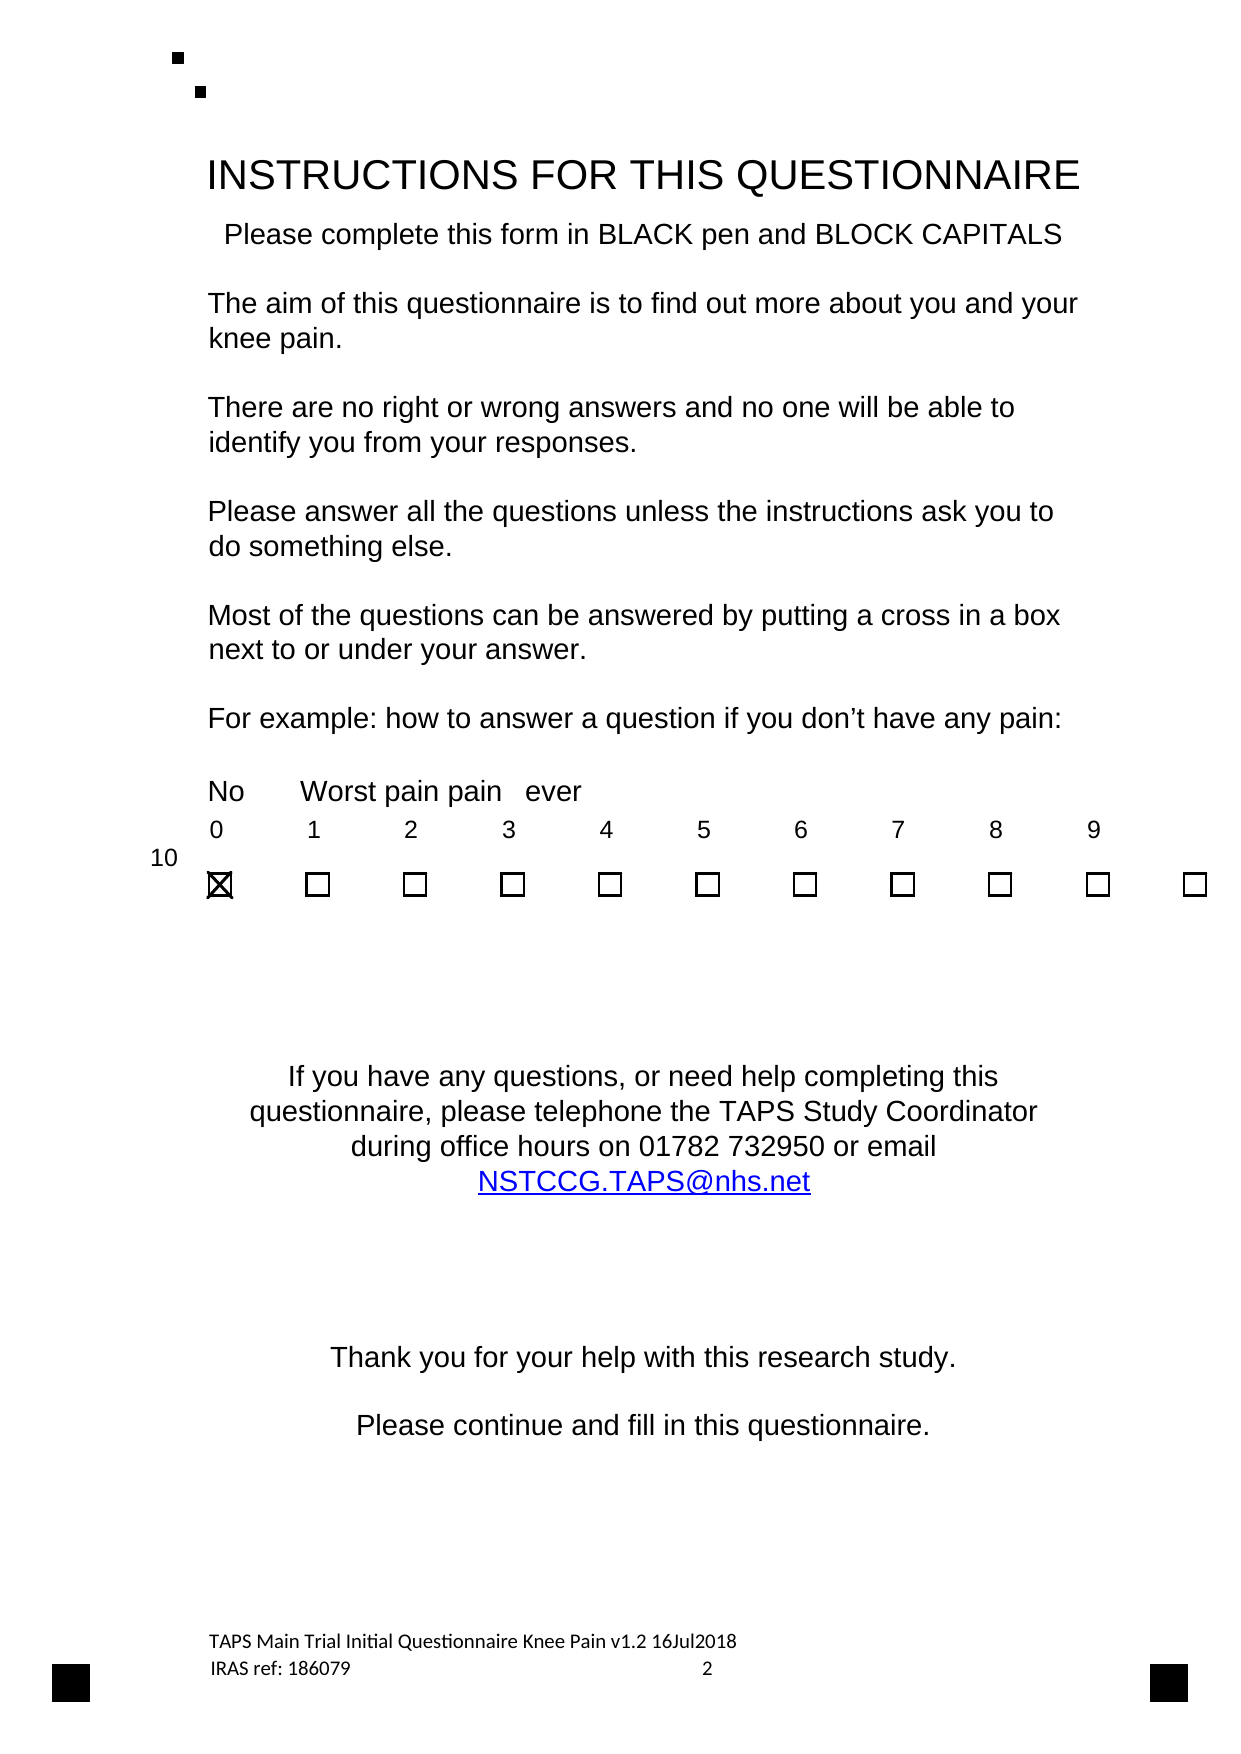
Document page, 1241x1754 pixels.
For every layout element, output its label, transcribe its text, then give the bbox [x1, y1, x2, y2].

text Please complete this form in BLACK pen and BLOCK CAPITALS [204, 217, 1082, 251]
text The aim of this questionnaire is to find out more about you and your knee pain. [207, 286, 1087, 354]
text Thank you for your help with this research study. [204, 1340, 1083, 1373]
text Most of the questions can be answered by putting a cross in a box next to or under your answer. [207, 598, 1087, 666]
text Please continue and fill in this questionnaire. [204, 1408, 1083, 1442]
text If you have any questions, or need help completing this questionnaire, please telephone the TAPS Study Coordinator during office hours on 01782 732950 or email NSTCCG.TAPS@nhs.net [204, 1059, 1082, 1197]
text INSTRUCTIONS FOR THIS QUESTIONNAIRE [197, 150, 1090, 198]
text Please answer all the questions unless the instructions ask you to do something else. [207, 494, 1087, 562]
text There are no right or wrong answers and no one will be able to identify you from your responses. [207, 390, 1087, 458]
text 0 1 2 3 4 5 6 7 8 9 10 [150, 815, 1090, 872]
text For example: how to answer a question if you don’t have any pain: [207, 701, 1087, 735]
text No Worst pain pain ever [207, 774, 1087, 808]
